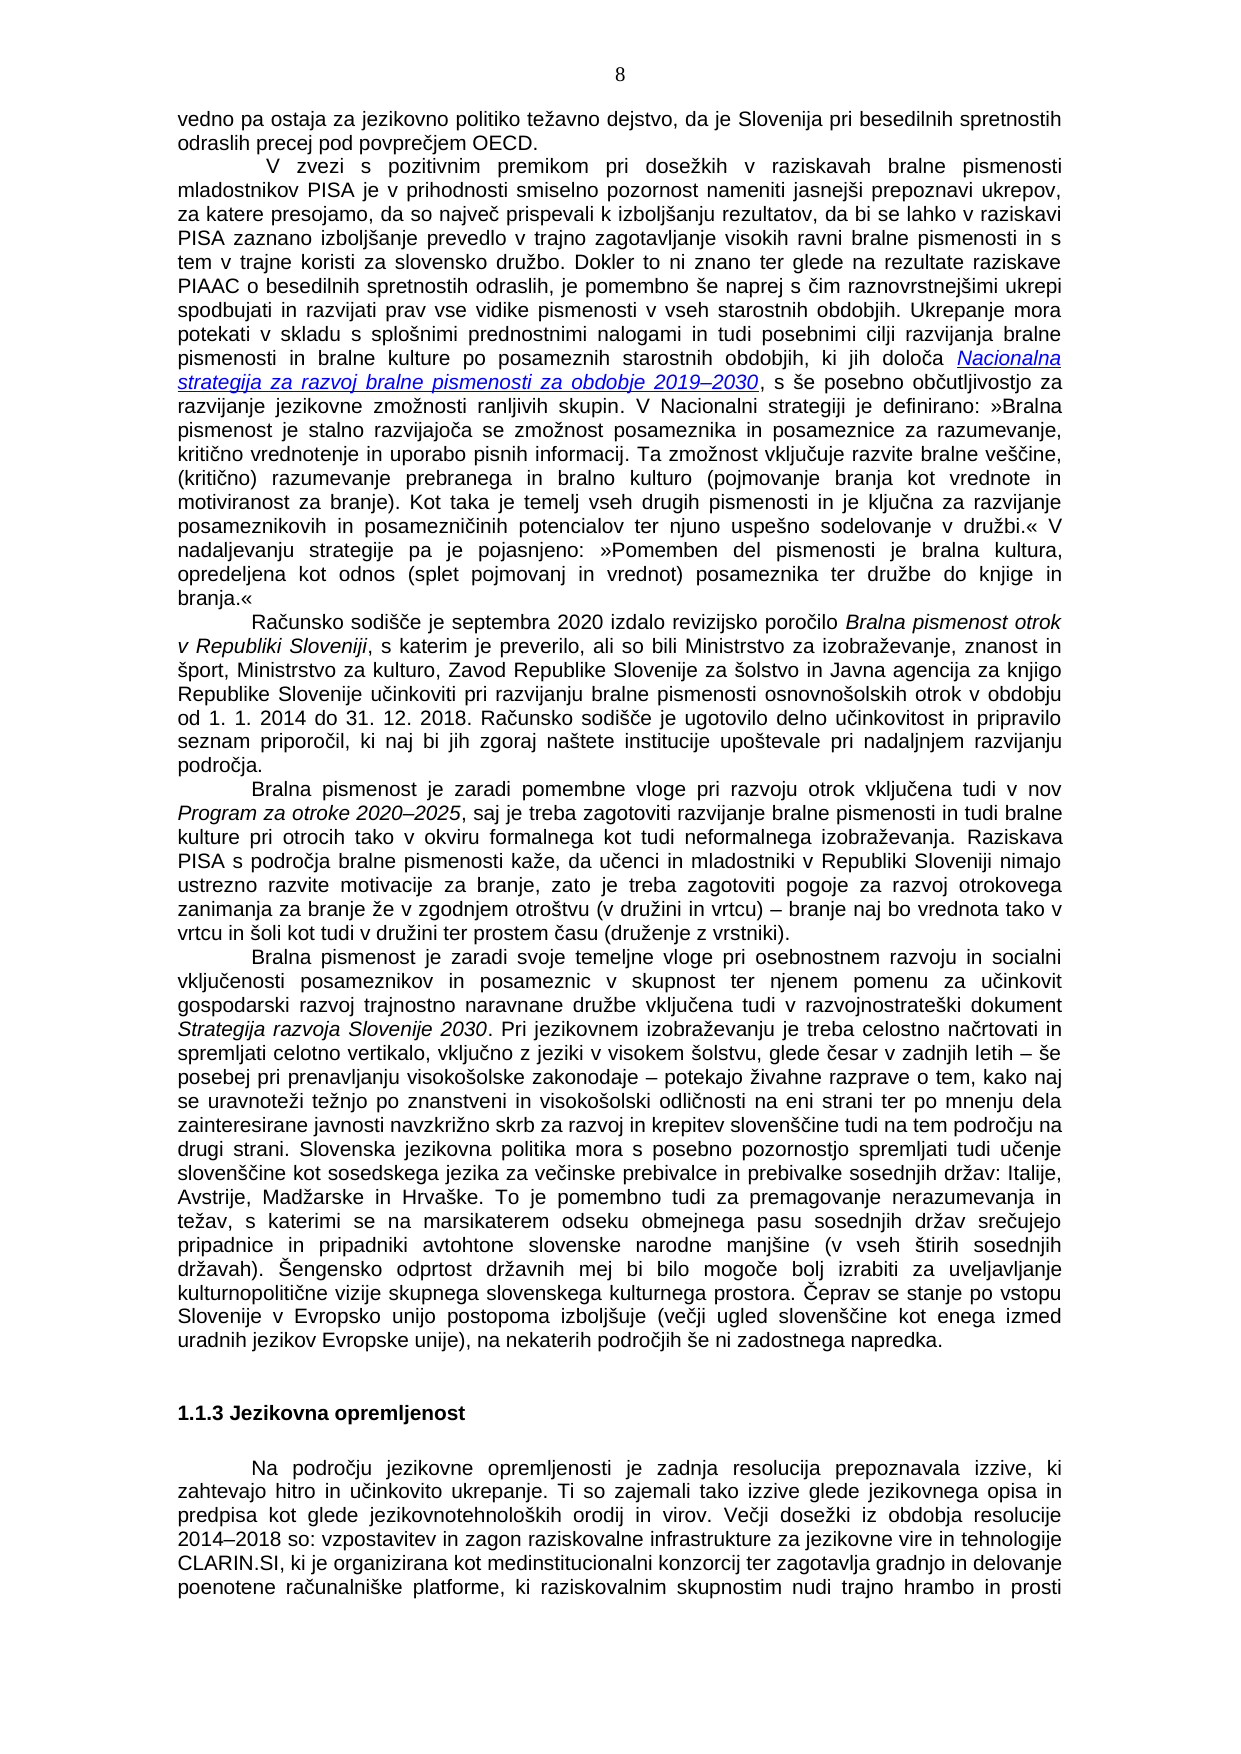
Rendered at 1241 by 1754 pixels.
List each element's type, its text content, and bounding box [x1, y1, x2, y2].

text Bralna pismenost je zaradi svoje temeljne vloge pri osebnostnem razvoju in socialni vključenosti posameznikov in posameznic v skupnost ter njenem pomenu za učinkovit gospodarski razvoj trajnostno naravnane družbe vključena tudi v razvojnostrateški dokument Strategija razvoja Slovenije 2030. Pri jezikovnem izobraževanju je treba celostno načrtovati in spremljati celotno vertikalo, vključno z jeziki v visokem šolstvu, glede česar v zadnjih letih – še posebej pri prenavljanju visokošolske zakonodaje – potekajo živahne razprave o tem, kako naj se uravnoteži težnjo po znanstveni in visokošolski odličnosti na eni strani ter po mnenju dela zainteresirane javnosti navzkrižno skrb za razvoj in krepitev slovenščine tudi na tem področju na drugi strani. Slovenska jezikovna politika mora s posebno pozornostjo spremljati tudi učenje slovenščine kot sosedskega jezika za večinske prebivalce in prebivalke sosednjih držav: Italije, Avstrije, Madžarske in Hrvaške. To je pomembno tudi za premagovanje nerazumevanja in težav, s katerimi se na marsikaterem odseku obmejnega pasu sosednjih držav srečujejo pripadnice in pripadniki avtohtone slovenske narodne manjšine (v vseh štirih sosednjih državah). Šengensko odprtost državnih mej bi bilo mogoče bolj izrabiti za uveljavljanje kulturnopolitične vizije skupnega slovenskega kulturnega prostora. Čeprav se stanje po vstopu Slovenije v Evropsko unijo postopoma izboljšuje (večji ugled slovenščine kot enega izmed uradnih jezikov Evropske unije), na nekaterih področjih še ni zadostnega napredka. [177, 945, 1063, 1352]
text Računsko sodišče je septembra 2020 izdalo revizijsko poročilo Bralna pismenost otrok v Republiki Sloveniji, s katerim je preverilo, ali so bili Ministrstvo za izobraževanje, znanost in šport, Ministrstvo za kulturo, Zavod Republike Slovenije za šolstvo in Javna agencija za knjigo Republike Slovenije učinkoviti pri razvijanju bralne pismenosti osnovnošolskih otrok v obdobju od 1. 1. 2014 do 31. 12. 2018. Računsko sodišče je ugotovilo delno učinkovitost in pripravilo seznam priporočil, ki naj bi jih zgoraj naštete institucije upoštevale pri nadaljnjem razvijanju področja. [177, 609, 1063, 777]
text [177, 1455, 1063, 1599]
text Bralna pismenost je zaradi pomembne vloge pri razvoju otrok vključena tudi v nov Program za otroke 2020–2025, saj je treba zagotoviti razvijanje bralne pismenosti in tudi bralne kulture pri otrocih tako v okviru formalnega kot tudi neformalnega izobraževanja. Raziskava PISA s področja bralne pismenosti kaže, da učenci in mladostniki v Republiki Sloveniji nimajo ustrezno razvite motivacije za branje, zato je treba zagotoviti pogoje za razvoj otrokovega zanimanja za branje že v zgodnjem otroštvu (v družini in vrtcu) – branje naj bo vrednota tako v vrtcu in šoli kot tudi v družini ter prostem času (druženje z vrstniki). [177, 825, 1063, 945]
text Bralna pismenost je zaradi pomembne vloge pri razvoju otrok vključena tudi v nov Program za otroke 2020–2025, saj je treba zagotoviti razvijanje bralne pismenosti in tudi bralne kulture pri otrocih tako v okviru formalnega kot tudi neformalnega izobraževanja. Raziskava PISA s področja bralne pismenosti kaže, da učenci in mladostniki v Republiki Sloveniji nimajo ustrezno razvite motivacije za branje, zato je treba zagotoviti pogoje za razvoj otrokovega zanimanja za branje že v zgodnjem otroštvu (v družini in vrtcu) – branje naj bo vrednota tako v vrtcu in šoli kot tudi v družini ter prostem času (druženje z vrstniki). [177, 777, 1063, 825]
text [177, 106, 1063, 154]
text V zvezi s pozitivnim premikom pri dosežkih v raziskavah bralne pismenosti mladostnikov PISA je v prihodnosti smiselno pozornost nameniti jasnejši prepoznavi ukrepov, za katere presojamo, da so največ prispevali k izboljšanju rezultatov, da bi se lahko v raziskavi PISA zaznano izboljšanje prevedlo v trajno zagotavljanje visokih ravni bralne pismenosti in s tem v trajne koristi za slovensko družbo. Dokler to ni znano ter glede na rezultate raziskave PIAAC o besedilnih spretnostih odraslih, je pomembno še naprej s čim raznovrstnejšimi ukrepi spodbujati in razvijati prav vse vidike pismenosti v vseh starostnih obdobjih. Ukrepanje mora potekati v skladu s splošnimi prednostnimi nalogami in tudi posebnimi cilji razvijanja bralne pismenosti in bralne kulture po posameznih starostnih obdobjih, ki jih določa Nacionalna strategija za razvoj bralne pismenosti za obdobje 2019–2030, s še posebno občutljivostjo za razvijanje jezikovne zmožnosti ranljivih skupin. V Nacionalni strategiji je definirano: »Bralna pismenost je stalno razvijajoča se zmožnost posameznika in posameznice za razumevanje, kritično vrednotenje in uporabo pisnih informacij. Ta zmožnost vključuje razvite bralne veščine, (kritično) razumevanje prebranega in bralno kulturo (pojmovanje branja kot vrednote in motiviranost za branje). Kot taka je temelj vseh drugih pismenosti in je ključna za razvijanje posameznikovih in posamezničinih potencialov ter njuno uspešno sodelovanje v družbi.« V nadaljevanju strategije pa je pojasnjeno: »Pomemben del pismenosti je bralna kultura, opredeljena kot odnos (splet pojmovanj in vrednot) posameznika ter družbe do knjige in branja.« [177, 154, 1063, 609]
text 1.1.3 Jezikovna opremljenost [177, 1401, 1063, 1425]
